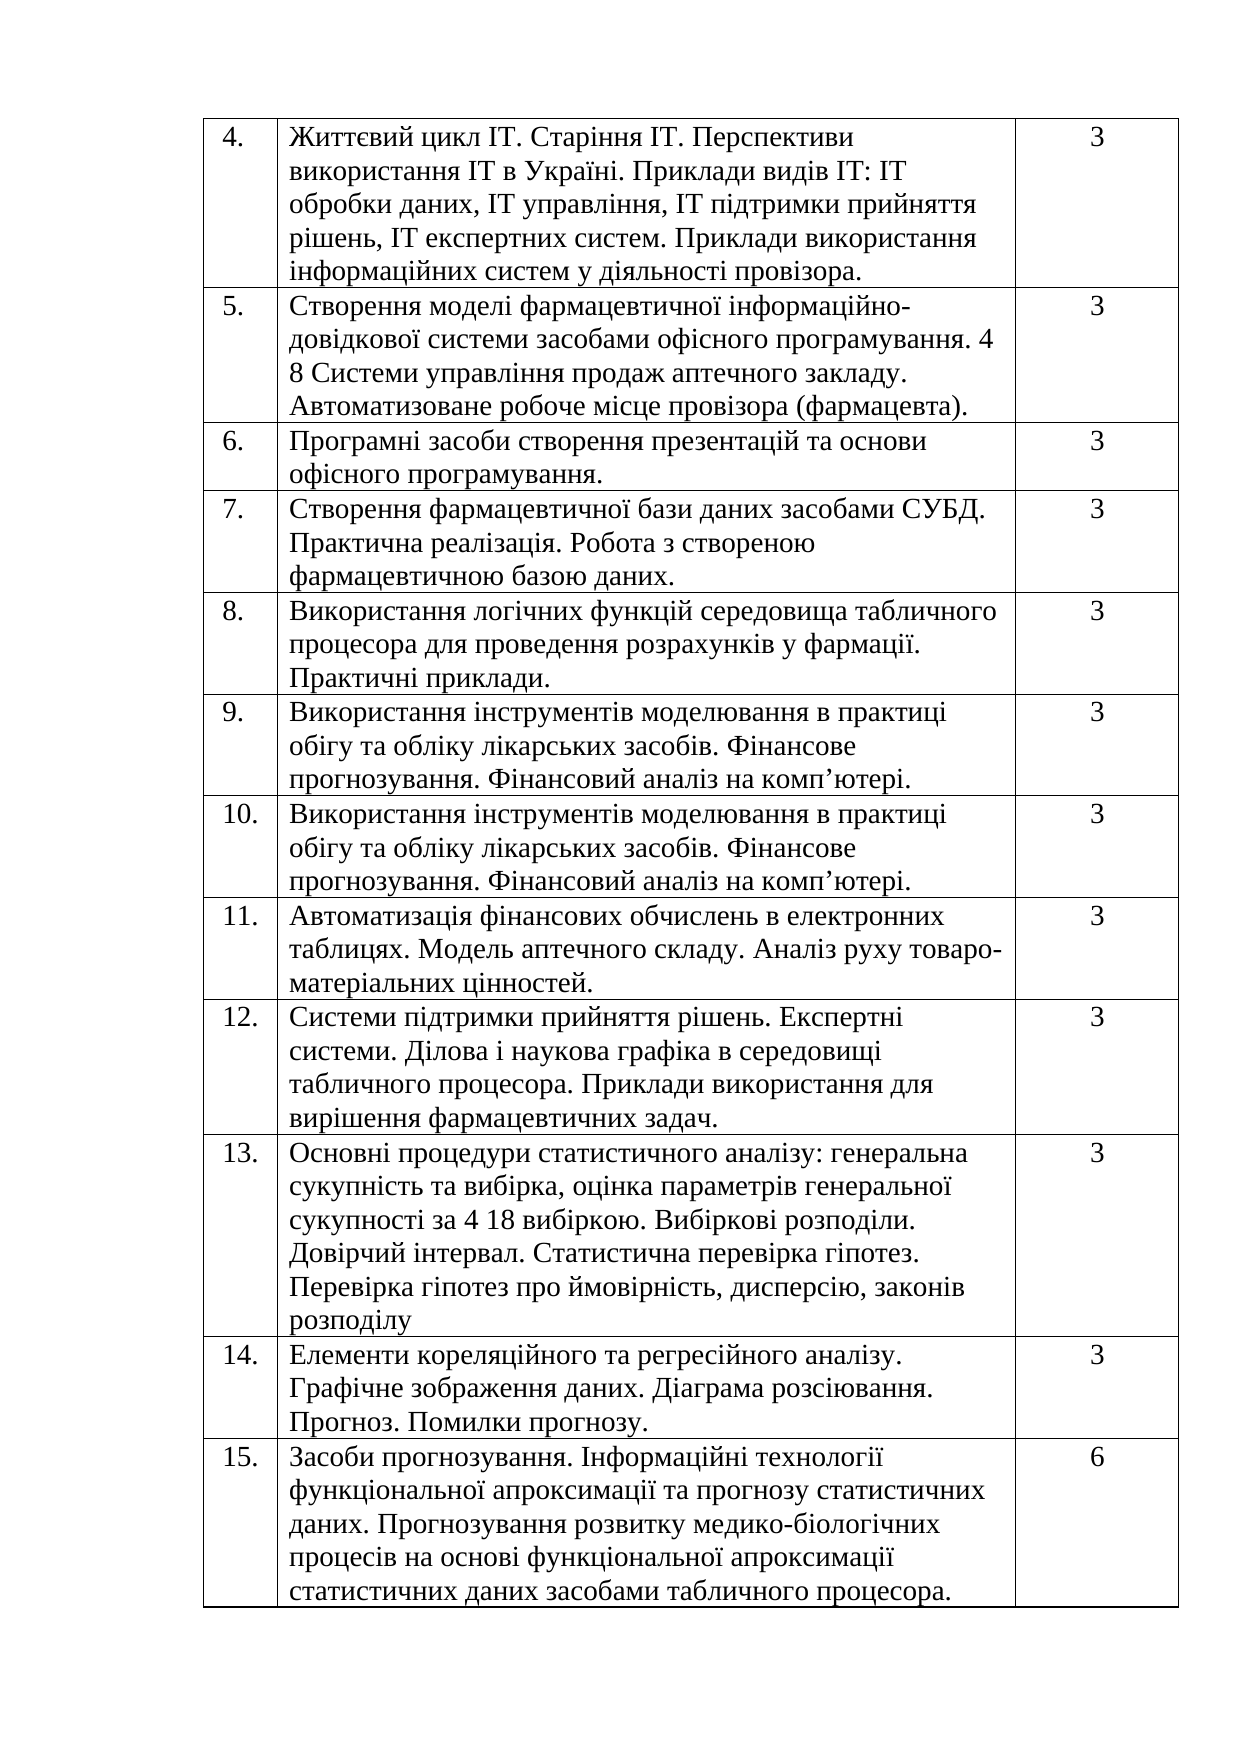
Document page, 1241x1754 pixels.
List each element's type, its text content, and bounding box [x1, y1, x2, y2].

table_cell 3 [1016, 1000, 1178, 1134]
table_cell Програмні засоби створення презентацій та основи офісного програмування. [278, 423, 1015, 490]
table_cell [204, 1135, 277, 1336]
table_cell Створення фармацевтичної бази даних засобами СУБД. Практична реалізація. Робота з створеною фармацевтичною базою даних. [278, 491, 1015, 592]
table_cell [204, 1439, 277, 1606]
table_cell Використання логічних функцій середовища табличного процесора для проведення розрахунків у фармації. Практичні приклади. [278, 593, 1015, 693]
table_cell [204, 491, 277, 592]
table_cell Елементи кореляційного та регресійного аналізу. Графічне зображення даних. Діаграма розсіювання. Прогноз. Помилки прогнозу. [278, 1337, 1015, 1438]
table_cell Використання інструментів моделювання в практиці обігу та обліку лікарських засобів. Фінансове прогнозування. Фінансовий аналіз на комп’ютері. [278, 695, 1015, 795]
table_cell 3 [1016, 288, 1178, 422]
table_cell Засоби прогнозування. Інформаційні технології функціональної апроксимації та прогнозу статистичних даних. Прогнозування розвитку медико-біологічних процесів на основі функціональної апроксимації статистичних даних засобами табличного процесора. [278, 1439, 1015, 1606]
table_cell Системи підтримки прийняття рішень. Експертні системи. Ділова і наукова графіка в середовищі табличного процесора. Приклади використання для вирішення фармацевтичних задач. [278, 1000, 1015, 1134]
table_cell [204, 1000, 277, 1134]
table_cell Створення моделі фармацевтичної інформаційно-довідкової системи засобами офісного програмування. 4 8 Системи управління продаж аптечного закладу. Автоматизоване робоче місце провізора (фармацевта). [278, 288, 1015, 422]
table_cell 3 [1016, 593, 1178, 693]
table_cell 3 [1016, 695, 1178, 795]
table_cell [204, 898, 277, 998]
table_cell [204, 119, 277, 287]
table_cell 3 [1016, 796, 1178, 897]
table_cell [204, 288, 277, 422]
table_cell 3 [1016, 1135, 1178, 1336]
table_cell 3 [1016, 491, 1178, 592]
table_cell [204, 695, 277, 795]
table_cell [204, 593, 277, 693]
table_cell [204, 1337, 277, 1438]
table_cell Основні процедури статистичного аналізу: генеральна сукупність та вибірка, оцінка параметрів генеральної сукупності за 4 18 вибіркою. Вибіркові розподіли. Довірчий інтервал. Статистична перевірка гіпотез. Перевірка гіпотез про ймовірність, дисперсію, законів розподілу [278, 1135, 1015, 1336]
table_cell 3 [1016, 119, 1178, 287]
table_cell 3 [1016, 1337, 1178, 1438]
table_cell [204, 796, 277, 897]
table_cell 3 [1016, 423, 1178, 490]
table_cell Автоматизація фінансових обчислень в електронних таблицях. Модель аптечного складу. Аналіз руху товаро-матеріальних цінностей. [278, 898, 1015, 998]
table_cell Використання інструментів моделювання в практиці обігу та обліку лікарських засобів. Фінансове прогнозування. Фінансовий аналіз на комп’ютері. [278, 796, 1015, 897]
table_cell 3 [1016, 898, 1178, 998]
table_cell Життєвий цикл ІТ. Старіння ІТ. Перспективи використання ІТ в Україні. Приклади видів ІТ: ІТ обробки даних, ІТ управління, ІТ підтримки прийняття рішень, ІТ експертних систем. Приклади використання інформаційних систем у діяльності провізора. [278, 119, 1015, 287]
table_cell 6 [1016, 1439, 1178, 1606]
table_cell [204, 423, 277, 490]
